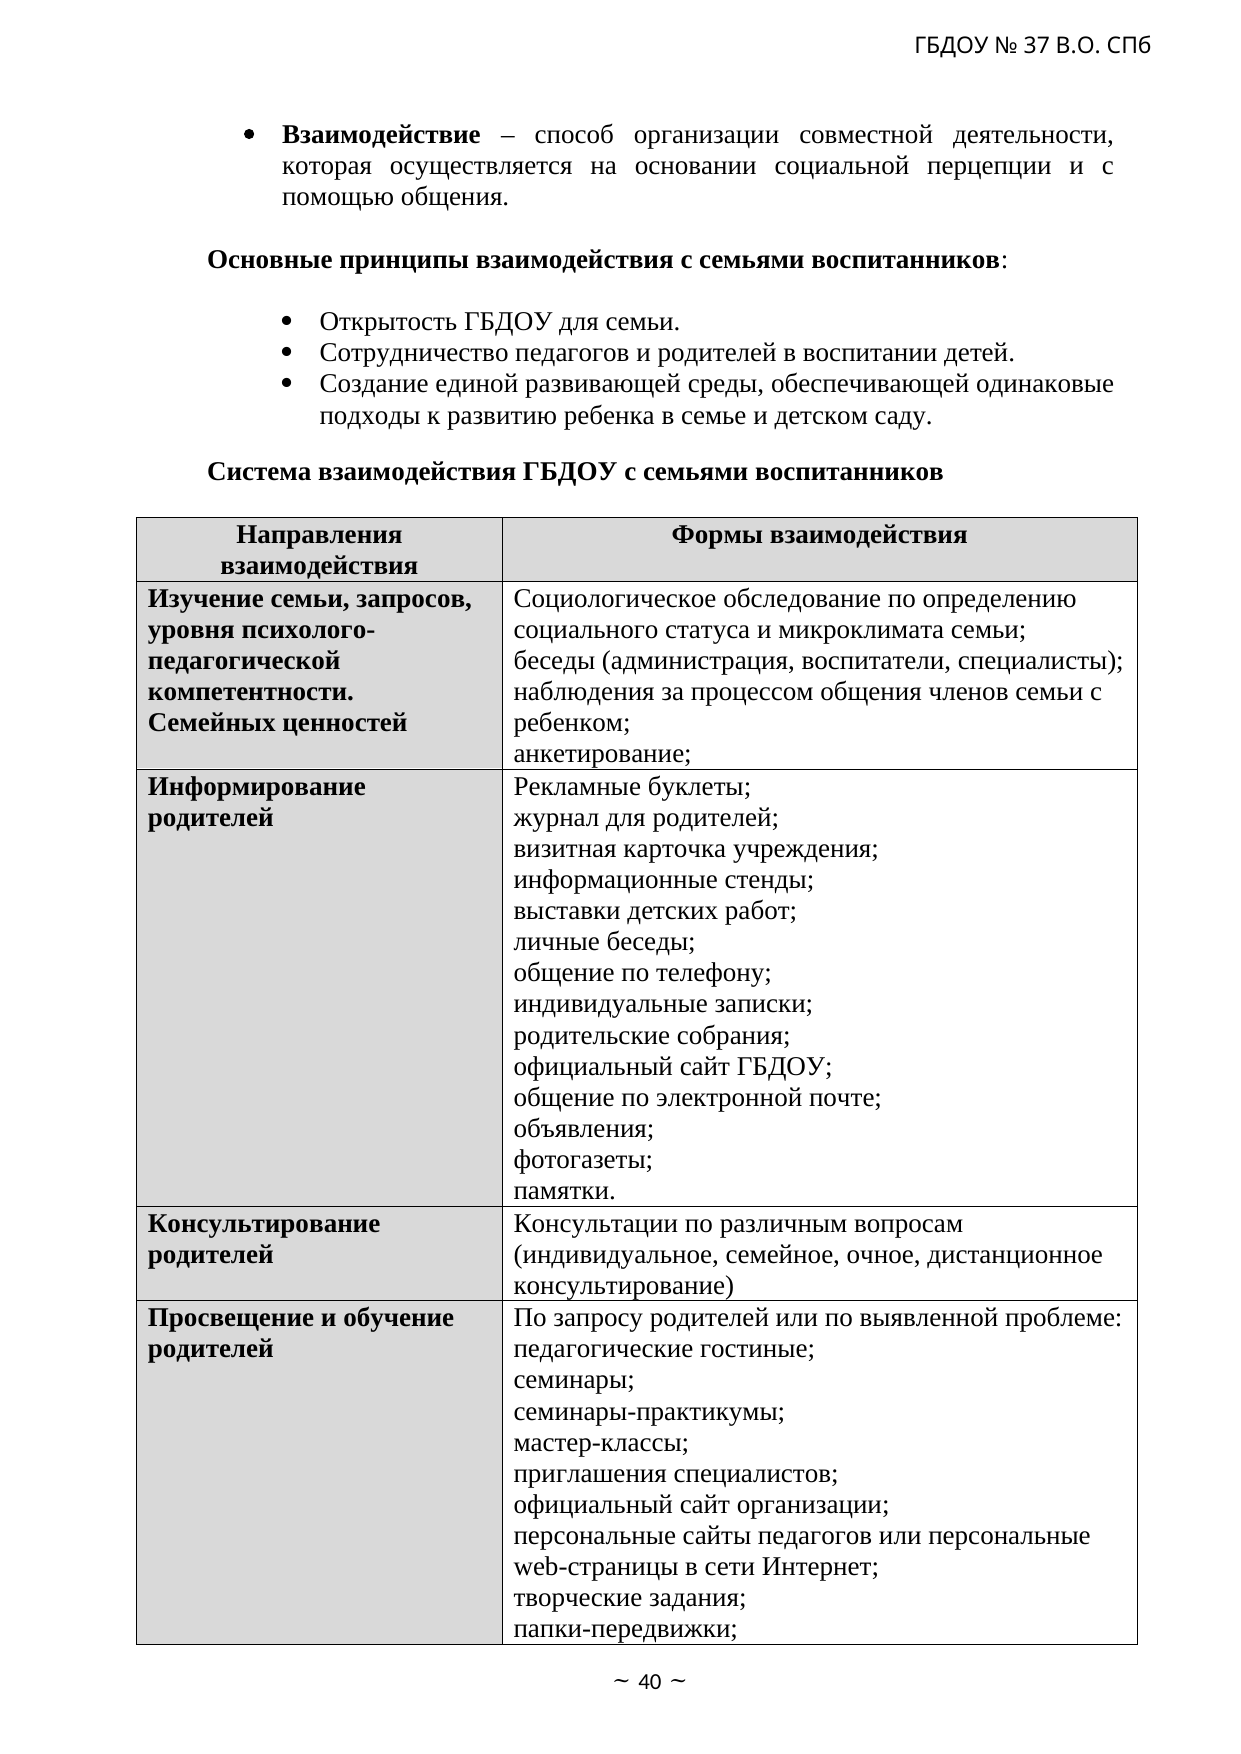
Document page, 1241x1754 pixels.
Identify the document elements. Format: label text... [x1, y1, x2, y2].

table_header Формы взаимодействия [503, 518, 1137, 581]
table_cell Информирование родителей [137, 770, 502, 1206]
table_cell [137, 1301, 502, 1644]
table_cell Социологическое обследование по определению социального статуса и микроклимата семьи; беседы (администрация, воспитатели, специалисты); наблюдения за процессом общения членов семьи с ребенком; анкетирование; [503, 582, 1137, 768]
list Открытость ГБДОУ для семьи. [282, 305, 1115, 336]
table_cell Консультирование родителей [137, 1207, 502, 1300]
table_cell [503, 1301, 1137, 1644]
list Взаимодействие – способ организации совместной деятельности, которая осуществляется на основании социальной перцепции и с помощью общения. [244, 118, 1115, 212]
table_cell Рекламные буклеты; журнал для родителей; визитная карточка учреждения; информационные стенды; выставки детских работ; личные беседы; общение по телефону; индивидуальные записки; родительские собрания; официальный сайт ГБДОУ; общение по электронной почте; объявления; фотогазеты; памятки. [503, 770, 1137, 1206]
table_cell Консультации по различным вопросам (индивидуальное, семейное, очное, дистанционное консультирование) [503, 1207, 1137, 1300]
text Система взаимодействия ГБДОУ с семьями воспитанников [148, 455, 1115, 486]
list Сотрудничество педагогов и родителей в воспитании детей. [282, 336, 1115, 368]
table_header Направления взаимодействия [137, 518, 502, 581]
text Основные принципы взаимодействия с семьями воспитанников: [148, 243, 1115, 274]
table_cell Изучение семьи, запросов, уровня психолого-педагогической компетентности. Семейных ценностей [137, 582, 502, 768]
list Создание единой развивающей среды, обеспечивающей одинаковые подходы к развитию ребенка в семье и детском саду. [282, 368, 1115, 430]
